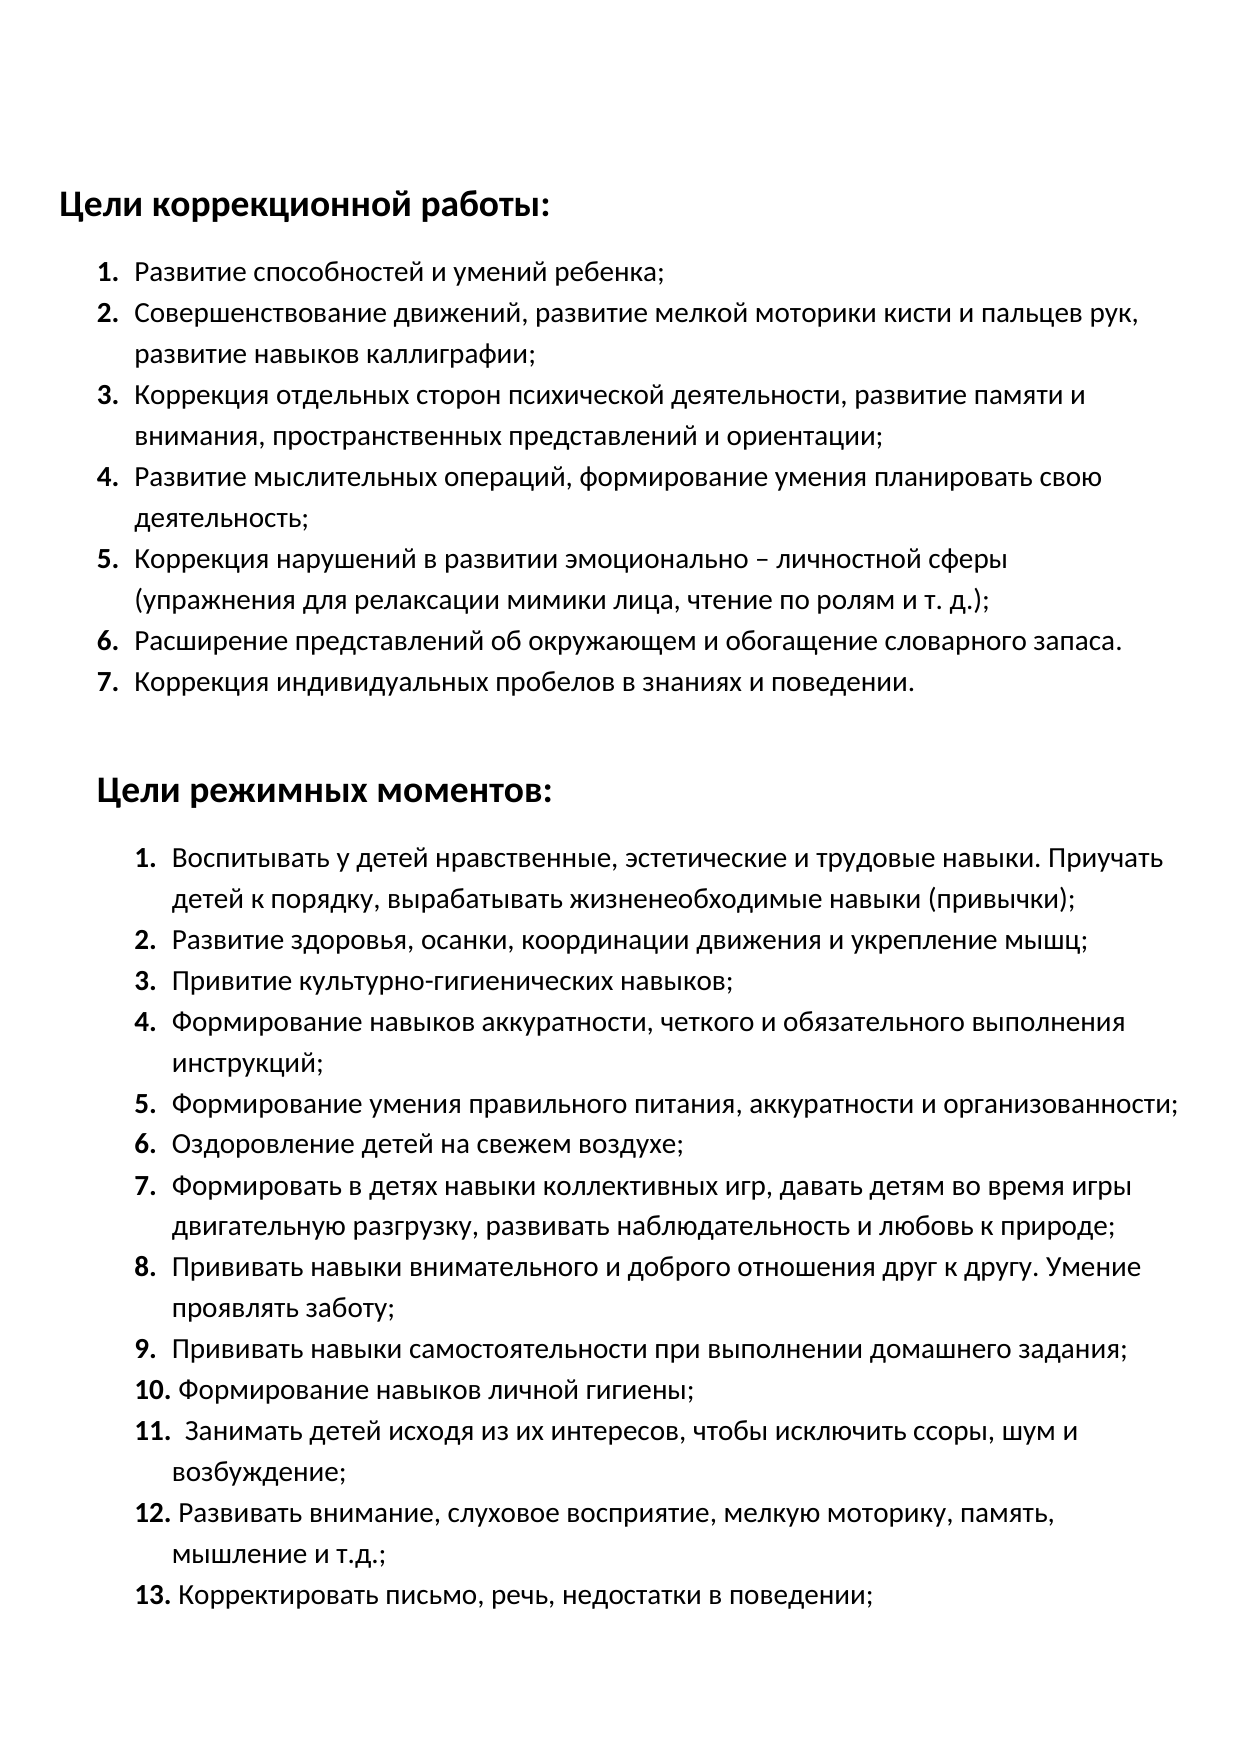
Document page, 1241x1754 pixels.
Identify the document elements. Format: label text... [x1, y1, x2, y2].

list Формировать в детях навыки коллективных игр, давать детям во время игры двигательную разгрузку, развивать наблюдательность и любовь к природе; [134, 1167, 1181, 1243]
list Формирование навыков личной гигиены; [134, 1371, 1181, 1407]
list Развитие способностей и умений ребенка; [97, 253, 1181, 289]
list Оздоровление детей на свежем воздухе; [134, 1126, 1181, 1161]
list Воспитывать у детей нравственные, эстетические и трудовые навыки. Приучать детей к порядку, вырабатывать жизненеобходимые навыки (привычки); [134, 839, 1181, 916]
list Корректировать письмо, речь, недостатки в поведении; [134, 1576, 1181, 1612]
list Прививать навыки самостоятельности при выполнении домашнего задания; [134, 1330, 1181, 1366]
list Прививать навыки внимательного и доброго отношения друг к другу. Умение проявлять заботу; [134, 1248, 1181, 1325]
list Коррекция индивидуальных пробелов в знаниях и поведении. [97, 663, 1181, 698]
list Формирование умения правильного питания, аккуратности и организованности; [134, 1085, 1181, 1120]
list Занимать детей исходя из их интересов, чтобы исключить ссоры, шум и возбуждение; [134, 1412, 1181, 1489]
list Расширение представлений об окружающем и обогащение словарного запаса. [97, 622, 1181, 657]
text Цели режимных моментов: [97, 766, 1181, 811]
list Развитие здоровья, осанки, координации движения и укрепление мышц; [134, 921, 1181, 957]
list Развитие мыслительных операций, формирование умения планировать свою деятельность; [97, 458, 1181, 535]
list Привитие культурно-гигиенических навыков; [134, 962, 1181, 997]
list Совершенствование движений, развитие мелкой моторики кисти и пальцев рук, развитие навыков каллиграфии; [97, 294, 1181, 371]
list Формирование навыков аккуратности, четкого и обязательного выполнения инструкций; [134, 1003, 1181, 1079]
list Развивать внимание, слуховое восприятие, мелкую моторику, память, мышление и т.д.; [134, 1494, 1181, 1571]
text Цели коррекционной работы: [59, 180, 1181, 226]
list Коррекция отдельных сторон психической деятельности, развитие памяти и внимания, пространственных представлений и ориентации; [97, 376, 1181, 453]
list Коррекция нарушений в развитии эмоционально – личностной сферы (упражнения для релаксации мимики лица, чтение по ролям и т. д.); [97, 540, 1181, 617]
